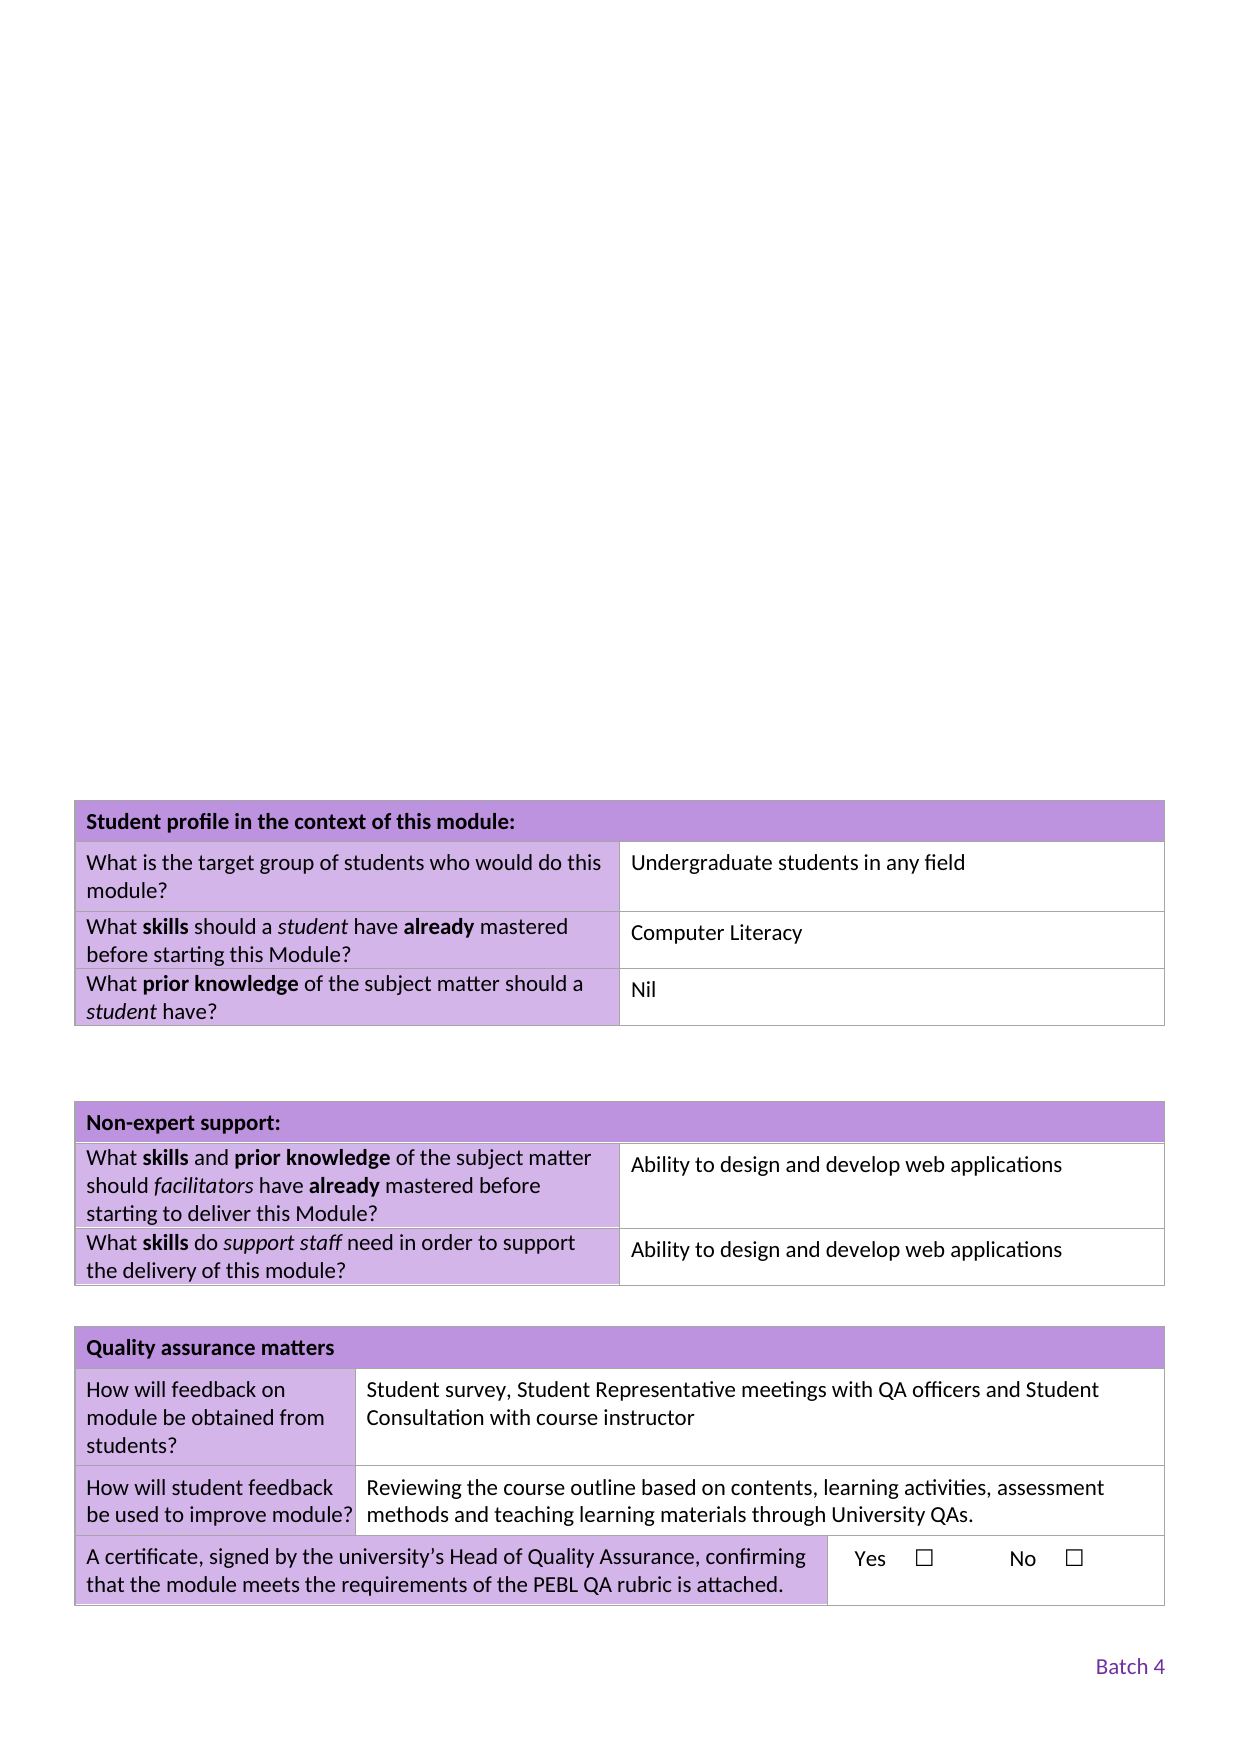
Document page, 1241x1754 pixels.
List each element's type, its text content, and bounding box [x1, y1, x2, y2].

table_cell What skills do support staff need in order to support the delivery of this module? [76, 1229, 619, 1284]
table_cell What is the target group of students who would do this module? [76, 842, 619, 911]
table_cell Undergraduate students in any field [620, 842, 1164, 911]
table_cell Student survey, Student Representative meetings with QA officers and Student Consultation with course instructor [356, 1369, 1164, 1465]
table_cell What prior knowledge of the subject matter should a student have? [76, 969, 619, 1025]
table_header Non-expert support: [76, 1102, 1164, 1142]
table_cell How will feedback on module be obtained from students? [76, 1369, 355, 1465]
table_cell Yes No [828, 1536, 1164, 1604]
table_cell What skills and prior knowledge of the subject matter should facilitators have already mastered before starting to deliver this Module? [76, 1144, 619, 1227]
table_cell What skills should a student have already mastered before starting this Module? [76, 912, 619, 968]
table_cell Reviewing the course outline based on contents, learning activities, assessment methods and teaching learning materials through University QAs. [356, 1466, 1164, 1535]
table_header Quality assurance matters [76, 1327, 1164, 1368]
table_header Student profile in the context of this module: [76, 801, 1164, 841]
table_cell How will student feedback be used to improve module? [76, 1466, 355, 1535]
table_cell Ability to design and develop web applications [620, 1144, 1164, 1227]
table_cell Nil [620, 969, 1164, 1025]
table_cell Computer Literacy [620, 912, 1164, 968]
table_cell Ability to design and develop web applications [620, 1229, 1164, 1284]
table_cell A certificate, signed by the university’s Head of Quality Assurance, confirming that the module meets the requirements of the PEBL QA rubric is attached. [76, 1536, 827, 1604]
